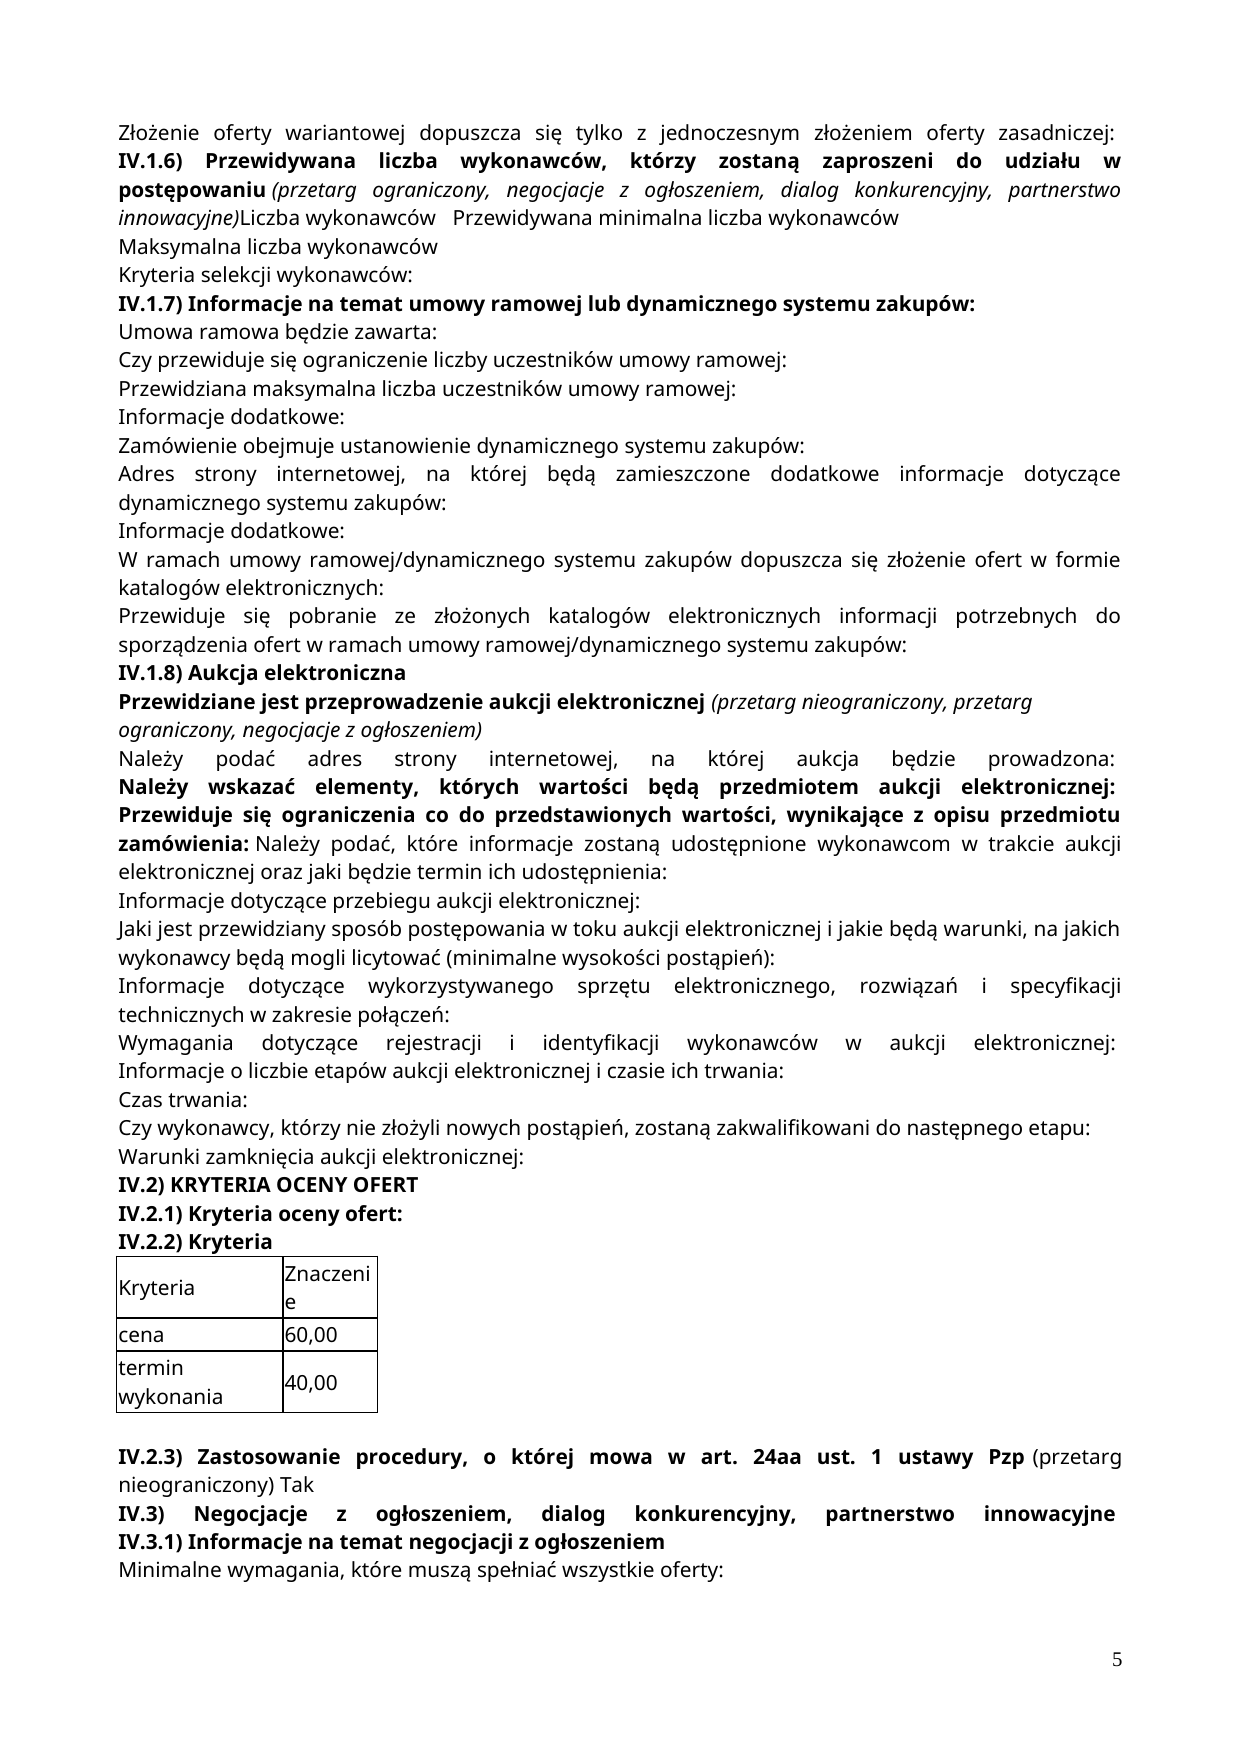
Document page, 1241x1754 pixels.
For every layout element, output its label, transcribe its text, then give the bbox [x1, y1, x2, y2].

text Maksymalna liczba wykonawców [118, 232, 1122, 260]
text Informacje dodatkowe: [118, 402, 1122, 431]
text Informacje dotyczące przebiegu aukcji elektronicznej: [118, 886, 1122, 914]
text Umowa ramowa będzie zawarta: [118, 317, 1122, 346]
text IV.1.8) Aukcja elektroniczna [118, 658, 1122, 687]
table_cell 60,00 [284, 1319, 377, 1350]
text Czy wykonawcy, którzy nie złożyli nowych postąpień, zostaną zakwalifikowani do następnego etapu: [118, 1113, 1122, 1142]
text Zamówienie obejmuje ustanowienie dynamicznego systemu zakupów: [118, 431, 1122, 459]
table_cell 40,00 [284, 1352, 377, 1412]
text Czas trwania: [118, 1085, 1122, 1113]
text IV.1.7) Informacje na temat umowy ramowej lub dynamicznego systemu zakupów: [118, 289, 1122, 317]
text Złożenie oferty wariantowej dopuszcza się tylko z jednoczesnym złożeniem oferty zasadniczej: IV.1.6) Przewidywana liczba wykonawców, którzy zostaną zaproszeni do udziału w postępowaniu (przetarg ograniczony, negocjacje z ogłoszeniem, dialog konkurencyjny, partnerstwo innowacyjne)Liczba wykonawców Przewidywana minimalna liczba wykonawców [118, 118, 1122, 232]
text Kryteria selekcji wykonawców: [118, 260, 1122, 289]
text ograniczony, negocjacje z ogłoszeniem) [118, 715, 1122, 744]
text W ramach umowy ramowej/dynamicznego systemu zakupów dopuszcza się złożenie ofert w formie katalogów elektronicznych: [118, 545, 1122, 602]
text Przewidziana maksymalna liczba uczestników umowy ramowej: [118, 374, 1122, 402]
text Informacje dotyczące wykorzystywanego sprzętu elektronicznego, rozwiązań i specyfikacji technicznych w zakresie połączeń: [118, 971, 1122, 1028]
text Przewiduje się pobranie ze złożonych katalogów elektronicznych informacji potrzebnych do sporządzenia ofert w ramach umowy ramowej/dynamicznego systemu zakupów: [118, 602, 1122, 658]
table_header Znaczenie [284, 1257, 377, 1317]
text Należy podać adres strony internetowej, na której aukcja będzie prowadzona: Należy wskazać elementy, których wartości będą przedmiotem aukcji elektronicznej: Przewiduje się ograniczenia co do przedstawionych wartości, wynikające z opisu przedmiotu zamówienia: Należy podać, które informacje zostaną udostępnione wykonawcom w trakcie aukcji elektronicznej oraz jaki będzie termin ich udostępnienia: [118, 744, 1122, 886]
text Jaki jest przewidziany sposób postępowania w toku aukcji elektronicznej i jakie będą warunki, na jakich wykonawcy będą mogli licytować (minimalne wysokości postąpień): [118, 914, 1122, 971]
text Adres strony internetowej, na której będą zamieszczone dodatkowe informacje dotyczące dynamicznego systemu zakupów: [118, 459, 1122, 516]
text Minimalne wymagania, które muszą spełniać wszystkie oferty: [118, 1556, 1122, 1584]
text Czy przewiduje się ograniczenie liczby uczestników umowy ramowej: [118, 346, 1122, 374]
text Przewidziane jest przeprowadzenie aukcji elektronicznej (przetarg nieograniczony, przetarg [118, 687, 1122, 715]
table_cell cena [117, 1319, 282, 1350]
text Warunki zamknięcia aukcji elektronicznej: [118, 1142, 1122, 1170]
text IV.2.3) Zastosowanie procedury, o której mowa w art. 24aa ust. 1 ustawy Pzp (przetarg nieograniczony) Tak IV.3) Negocjacje z ogłoszeniem, dialog konkurencyjny, partnerstwo innowacyjne IV.3.1) Informacje na temat negocjacji z ogłoszeniem [118, 1413, 1122, 1556]
text Informacje dodatkowe: [118, 516, 1122, 545]
text IV.2.1) Kryteria oceny ofert: [118, 1199, 1122, 1227]
table_header Kryteria [117, 1257, 282, 1317]
text Wymagania dotyczące rejestracji i identyfikacji wykonawców w aukcji elektronicznej: Informacje o liczbie etapów aukcji elektronicznej i czasie ich trwania: [118, 1028, 1122, 1085]
text IV.2.2) Kryteria [118, 1227, 1122, 1256]
text IV.2) KRYTERIA OCENY OFERT [118, 1170, 1122, 1199]
table_cell termin wykonania [117, 1352, 282, 1412]
